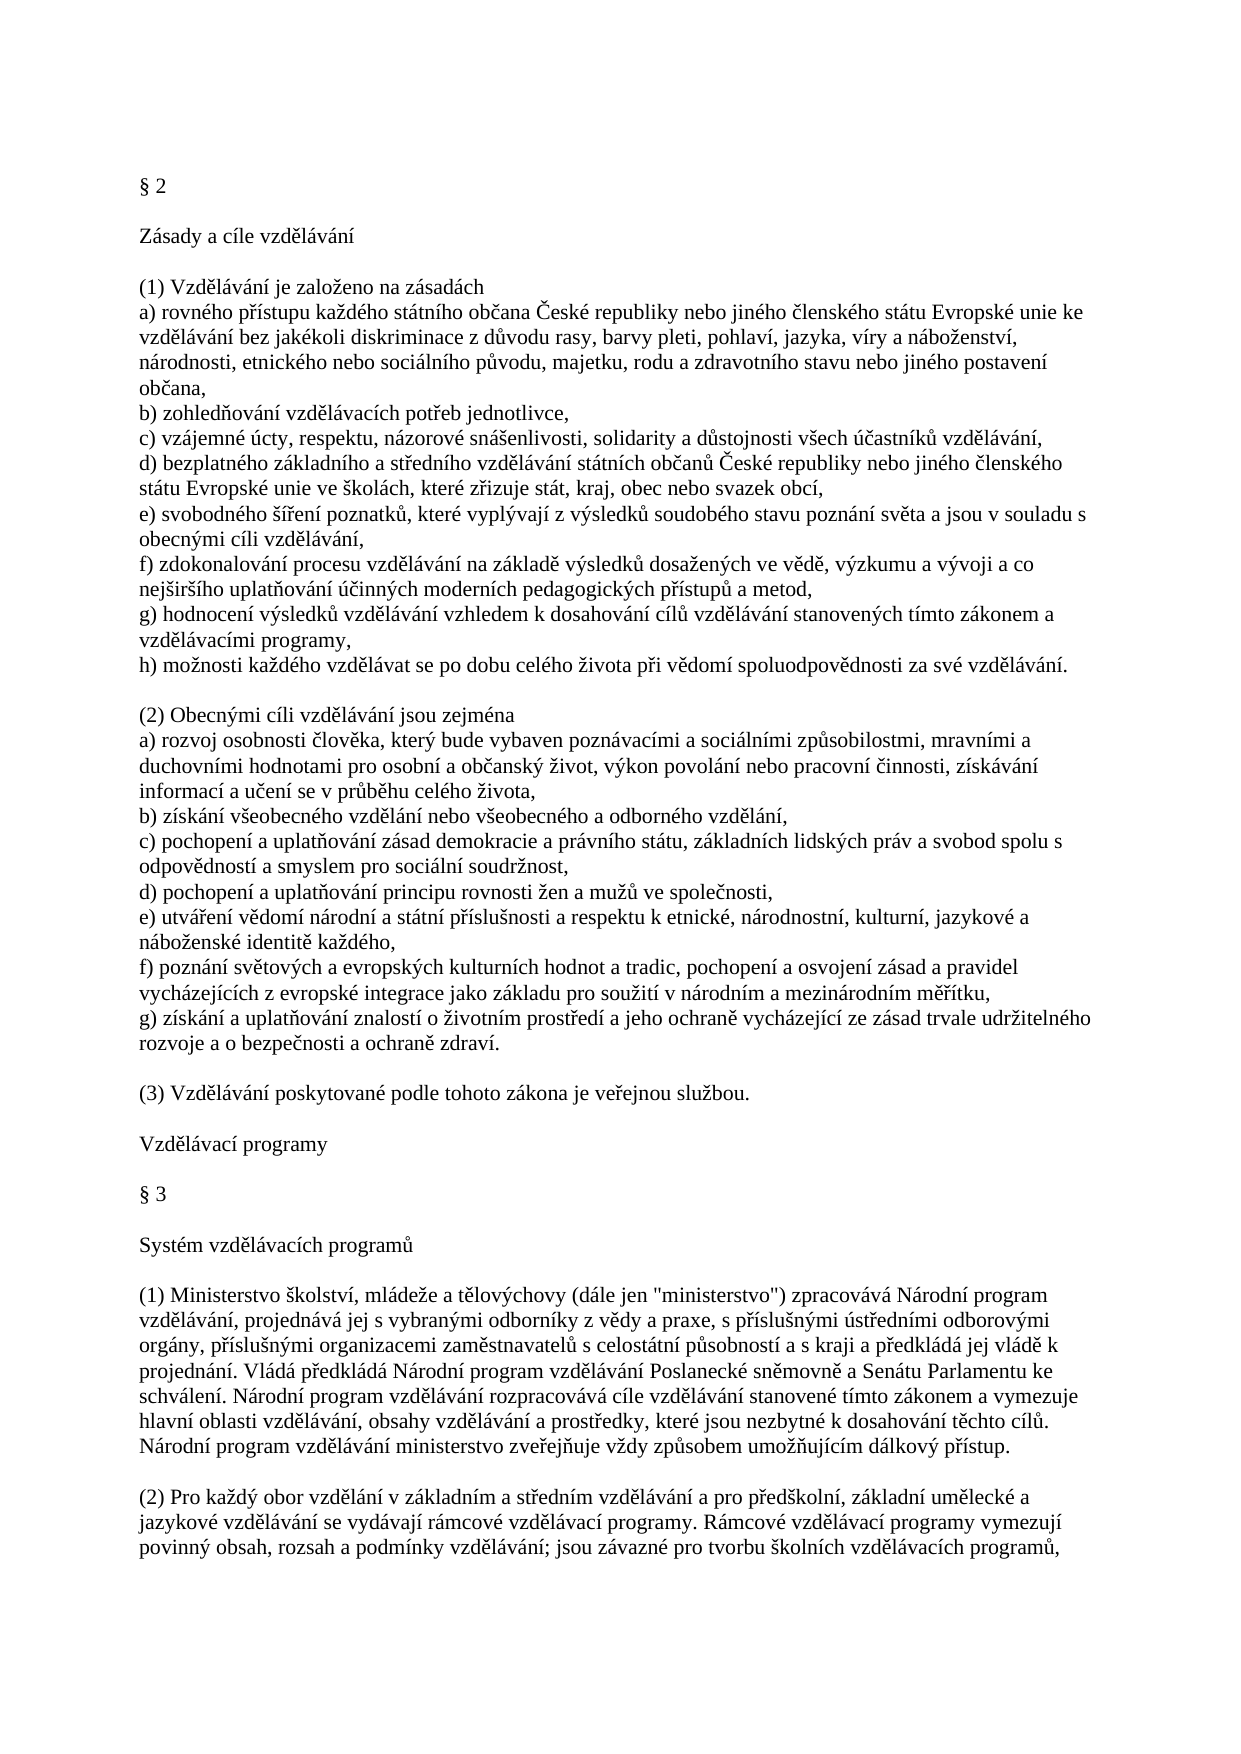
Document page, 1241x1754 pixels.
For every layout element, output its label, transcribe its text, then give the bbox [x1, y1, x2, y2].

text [139, 1484, 1101, 1559]
text (1) Ministerstvo školství, mládeže a tělovýchovy (dále jen "ministerstvo") zpracovává Národní program vzdělávání, projednává jej s vybranými odborníky z vědy a praxe, s příslušnými ústředními odborovými orgány, příslušnými organizacemi zaměstnavatelů s celostátní působností a s kraji a předkládá jej vládě k projednání. Vládá předkládá Národní program vzdělávání Poslanecké sněmovně a Senátu Parlamentu ke schválení. Národní program vzdělávání rozpracovává cíle vzdělávání stanovené tímto zákonem a vymezuje hlavní oblasti vzdělávání, obsahy vzdělávání a prostředky, které jsou nezbytné k dosahování těchto cílů. Národní program vzdělávání ministerstvo zveřejňuje vždy způsobem umožňujícím dálkový přístup. [139, 1282, 1101, 1458]
text a) rovného přístupu každého státního občana České republiky nebo jiného členského státu Evropské unie ke vzdělávání bez jakékoli diskriminace z důvodu rasy, barvy pleti, pohlaví, jazyka, víry a náboženství, národnosti, etnického nebo sociálního původu, majetku, rodu a zdravotního stavu nebo jiného postavení občana, [139, 299, 1101, 400]
text a) rozvoj osobnosti člověka, který bude vybaven poznávacími a sociálními způsobilostmi, mravními a duchovními hodnotami pro osobní a občanský život, výkon povolání nebo pracovní činnosti, získávání informací a učení se v průběhu celého života, [139, 727, 1101, 803]
text e) utváření vědomí národní a státní příslušnosti a respektu k etnické, národnostní, kulturní, jazykové a náboženské identitě každého, [139, 904, 1101, 954]
text c) vzájemné úcty, respektu, názorové snášenlivosti, solidarity a důstojnosti všech účastníků vzdělávání, [139, 425, 1101, 450]
text (2) Obecnými cíli vzdělávání jsou zejména [139, 702, 1101, 727]
text c) pochopení a uplatňování zásad demokracie a právního státu, základních lidských práv a svobod spolu s odpovědností a smyslem pro sociální soudržnost, [139, 828, 1101, 879]
text d) pochopení a uplatňování principu rovnosti žen a mužů ve společnosti, [139, 879, 1101, 904]
text f) zdokonalování procesu vzdělávání na základě výsledků dosažených ve vědě, výzkumu a vývoji a co nejširšího uplatňování účinných moderních pedagogických přístupů a metod, [139, 551, 1101, 601]
text Vzdělávací programy [139, 1131, 1101, 1156]
text § 2 [139, 173, 1101, 198]
text h) možnosti každého vzdělávat se po dobu celého života při vědomí spoluodpovědnosti za své vzdělávání. [139, 652, 1101, 677]
text Systém vzdělávacích programů [139, 1232, 1101, 1257]
text (3) Vzdělávání poskytované podle tohoto zákona je veřejnou službou. [139, 1080, 1101, 1106]
text f) poznání světových a evropských kulturních hodnot a tradic, pochopení a osvojení zásad a pravidel vycházejících z evropské integrace jako základu pro soužití v národním a mezinárodním měřítku, [139, 954, 1101, 1005]
text § 3 [139, 1181, 1101, 1206]
text b) získání všeobecného vzdělání nebo všeobecného a odborného vzdělání, [139, 803, 1101, 828]
text Zásady a cíle vzdělávání [139, 223, 1101, 248]
text g) získání a uplatňování znalostí o životním prostředí a jeho ochraně vycházející ze zásad trvale udržitelného rozvoje a o bezpečnosti a ochraně zdraví. [139, 1005, 1101, 1055]
text g) hodnocení výsledků vzdělávání vzhledem k dosahování cílů vzdělávání stanovených tímto zákonem a vzdělávacími programy, [139, 601, 1101, 652]
text b) zohledňování vzdělávacích potřeb jednotlivce, [139, 400, 1101, 425]
text d) bezplatného základního a středního vzdělávání státních občanů České republiky nebo jiného členského státu Evropské unie ve školách, které zřizuje stát, kraj, obec nebo svazek obcí, [139, 450, 1101, 501]
text (1) Vzdělávání je založeno na zásadách [139, 274, 1101, 299]
text e) svobodného šíření poznatků, které vyplývají z výsledků soudobého stavu poznání světa a jsou v souladu s obecnými cíli vzdělávání, [139, 501, 1101, 551]
